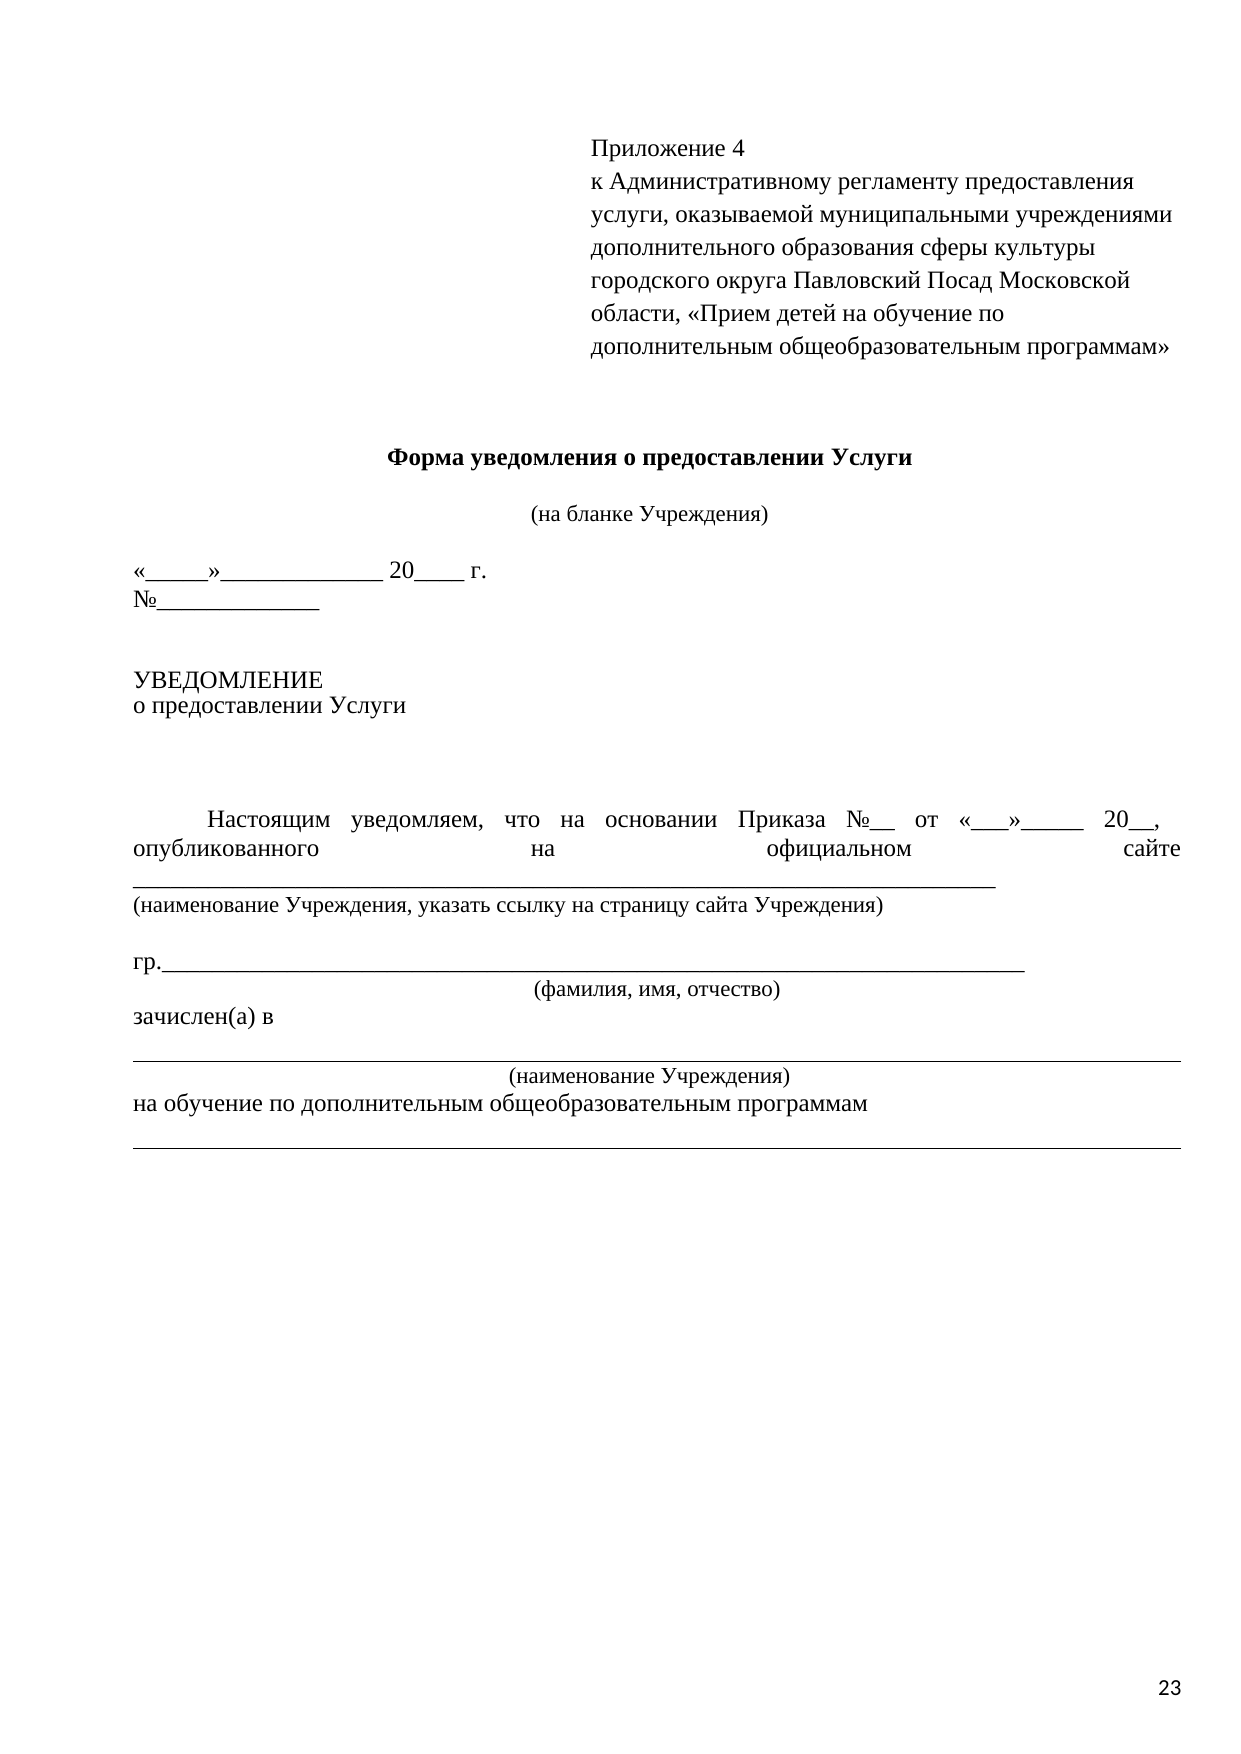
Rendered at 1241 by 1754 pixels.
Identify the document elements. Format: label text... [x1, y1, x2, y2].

text к Административному регламенту предоставления услуги, оказываемой муниципальными учреждениями дополнительного образования сферы культуры городского округа Павловский Посад Московской области, «Прием детей на обучение по дополнительным общеобразовательным программам» [591, 166, 1181, 360]
text зачислен(а) в [133, 1001, 1181, 1061]
text (фамилия, имя, отчество) [133, 975, 1181, 1001]
text №_____________ [133, 584, 1181, 613]
text Настоящим уведомляем, что на основании Приказа №__ от «___»_____ 20__, опубликованного на официальном сайте _____________________________________________________________________ (наименование Учреждения, указать ссылку на страницу сайта Учреждения) [133, 804, 1181, 917]
text (наименование Учреждения) [118, 1062, 1181, 1088]
text на обучение по дополнительным общеобразовательным программам [133, 1088, 1181, 1148]
text гр._____________________________________________________________________ [133, 946, 1181, 975]
text «_____»_____________ 20____ г. [133, 555, 1181, 584]
subtitle Форма уведомления о предоставлении Услуги [118, 442, 1181, 471]
text УВЕДОМЛЕНИЕ [133, 667, 1181, 693]
text о предоставлении Услуги [133, 693, 1181, 719]
text (на бланке Учреждения) [118, 503, 1181, 527]
text Приложение 4 [517, 133, 1181, 162]
